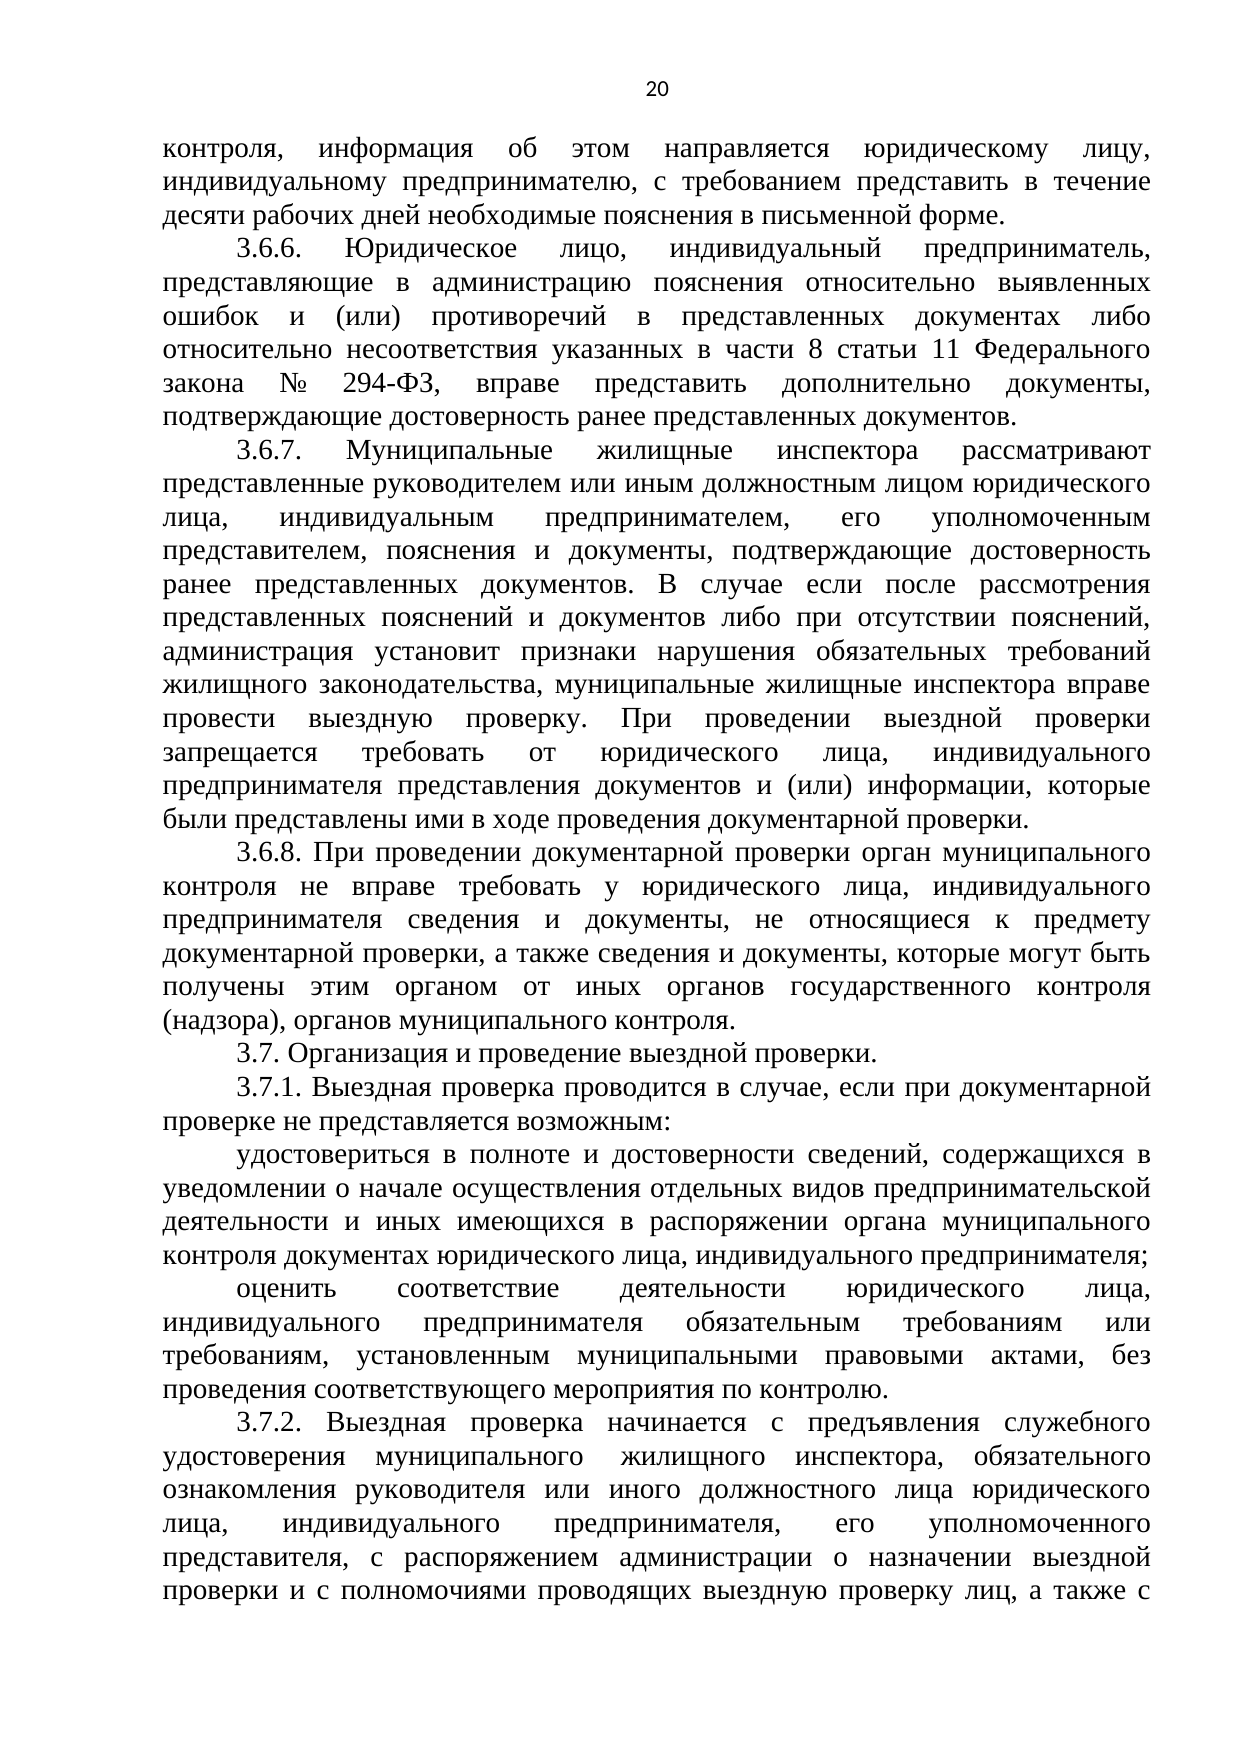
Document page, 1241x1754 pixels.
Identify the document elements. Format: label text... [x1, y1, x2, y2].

text 3.6.6. Юридическое лицо, индивидуальный предприниматель, представляющие в администрацию пояснения относительно выявленных ошибок и (или) противоречий в представленных документах либо относительно несоответствия указанных в части 8 статьи 11 Федерального закона № 294-ФЗ, вправе представить дополнительно документы, подтверждающие достоверность ранее представленных документов. [162, 231, 1152, 432]
text 3.7.1. Выездная проверка проводится в случае, если при документарной проверке не представляется возможным: [162, 1069, 1152, 1136]
text 3.7. Организация и проведение выездной проверки. [162, 1036, 1152, 1069]
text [162, 130, 1152, 231]
text оценить соответствие деятельности юридического лица, индивидуального предпринимателя обязательным требованиям или требованиям, установленным муниципальными правовыми актами, без проведения соответствующего мероприятия по контролю. [162, 1270, 1152, 1404]
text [162, 1404, 1152, 1606]
text 3.6.8. При проведении документарной проверки орган муниципального контроля не вправе требовать у юридического лица, индивидуального предпринимателя сведения и документы, не относящиеся к предмету документарной проверки, а также сведения и документы, которые могут быть получены этим органом от иных органов государственного контроля (надзора), органов муниципального контроля. [162, 834, 1152, 1036]
text 3.6.7. Муниципальные жилищные инспектора рассматривают представленные руководителем или иным должностным лицом юридического лица, индивидуальным предпринимателем, его уполномоченным представителем, пояснения и документы, подтверждающие достоверность ранее представленных документов. В случае если после рассмотрения представленных пояснений и документов либо при отсутствии пояснений, администрация установит признаки нарушения обязательных требований жилищного законодательства, муниципальные жилищные инспектора вправе провести выездную проверку. При проведении выездной проверки запрещается требовать от юридического лица, индивидуального предпринимателя представления документов и (или) информации, которые были представлены ими в ходе проведения документарной проверки. [162, 432, 1152, 834]
text удостовериться в полноте и достоверности сведений, содержащихся в уведомлении о начале осуществления отдельных видов предпринимательской деятельности и иных имеющихся в распоряжении органа муниципального контроля документах юридического лица, индивидуального предпринимателя; [162, 1136, 1152, 1270]
